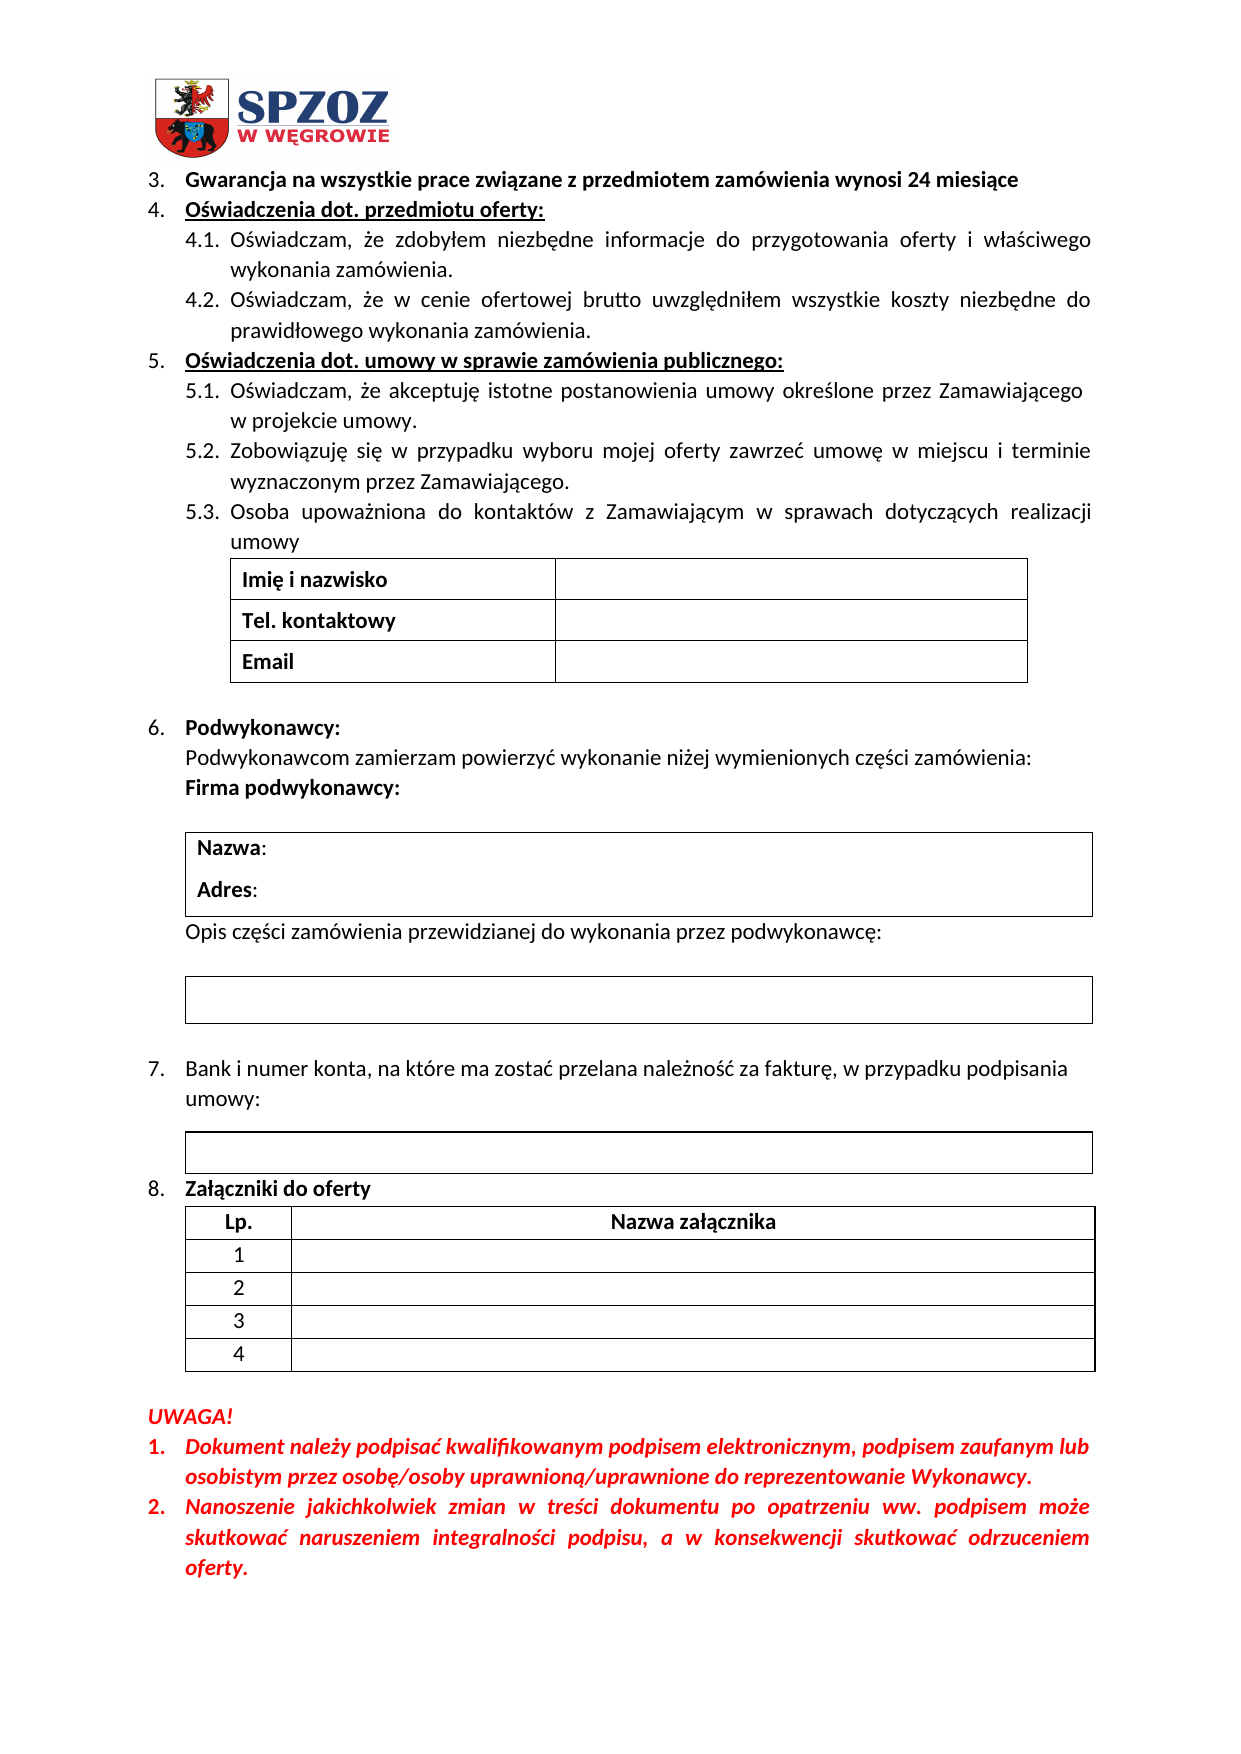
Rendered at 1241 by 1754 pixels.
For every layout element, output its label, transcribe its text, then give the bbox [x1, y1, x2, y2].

list Podwykonawcy: [148, 713, 1093, 741]
list Nanoszenie jakichkolwiek zmian w treści dokumentu po opatrzeniu ww. podpisem może skutkować naruszeniem integralności podpisu, a w konsekwencji skutkować odrzuceniem oferty. [148, 1492, 1093, 1581]
table_cell [292, 1273, 1094, 1305]
table_cell [556, 641, 1027, 682]
text Opis części zamówienia przewidzianej do wykonania przez podwykonawcę: [185, 917, 1093, 945]
text Podwykonawcom zamierzam powierzyć wykonanie niżej wymienionych części zamówienia: [185, 743, 1093, 771]
list Gwarancja na wszystkie prace związane z przedmiotem zamówienia wynosi 24 miesiące [148, 165, 1093, 193]
list Oświadczenia dot. przedmiotu oferty: [148, 195, 1093, 223]
list Zobowiązuję się w przypadku wyboru mojej oferty zawrzeć umowę w miejscu i terminie wyznaczonym przez Zamawiającego. [185, 437, 1093, 495]
table_header Nazwa załącznika [292, 1207, 1094, 1239]
table_header [186, 977, 1092, 1023]
table_cell [292, 1339, 1094, 1371]
picture [147, 73, 400, 165]
text Firma podwykonawcy: [185, 773, 1093, 801]
list Oświadczam, że w cenie ofertowej brutto uwzględniłem wszystkie koszty niezbędne do prawidłowego wykonania zamówienia. [185, 286, 1093, 344]
table_header [556, 559, 1027, 599]
table_cell [292, 1306, 1094, 1338]
list Oświadczam, że zdobyłem niezbędne informacje do przygotowania oferty i właściwego wykonania zamówienia. [185, 225, 1093, 283]
text UWAGA! [148, 1402, 1093, 1430]
table_cell 1 [186, 1240, 291, 1272]
table_cell [556, 600, 1027, 640]
table_header Lp. [186, 1207, 291, 1239]
table_header [186, 1133, 1092, 1173]
table_cell Tel. kontaktowy [231, 600, 555, 640]
table_cell 4 [186, 1339, 291, 1371]
list Oświadczenia dot. umowy w sprawie zamówienia publicznego: [148, 346, 1093, 374]
table_cell [292, 1240, 1094, 1272]
list Załączniki do oferty [148, 1174, 1093, 1202]
list Oświadczam, że akceptuję istotne postanowienia umowy określone przez Zamawiającego w projekcie umowy. [185, 376, 1093, 434]
table_cell 2 [186, 1273, 291, 1305]
list Bank i numer konta, na które ma zostać przelana należność za fakturę, w przypadku podpisania umowy: [148, 1054, 1093, 1112]
table_header Imię i nazwisko [231, 559, 555, 599]
table_header Nazwa: Adres: [186, 833, 1092, 916]
list Dokument należy podpisać kwalifikowanym podpisem elektronicznym, podpisem zaufanym lub osobistym przez osobę/osoby uprawnioną/uprawnione do reprezentowanie Wykonawcy. [148, 1432, 1093, 1490]
table_cell 3 [186, 1306, 291, 1338]
list Osoba upoważniona do kontaktów z Zamawiającym w sprawach dotyczących realizacji umowy [185, 497, 1093, 555]
table_cell Email [231, 641, 555, 682]
